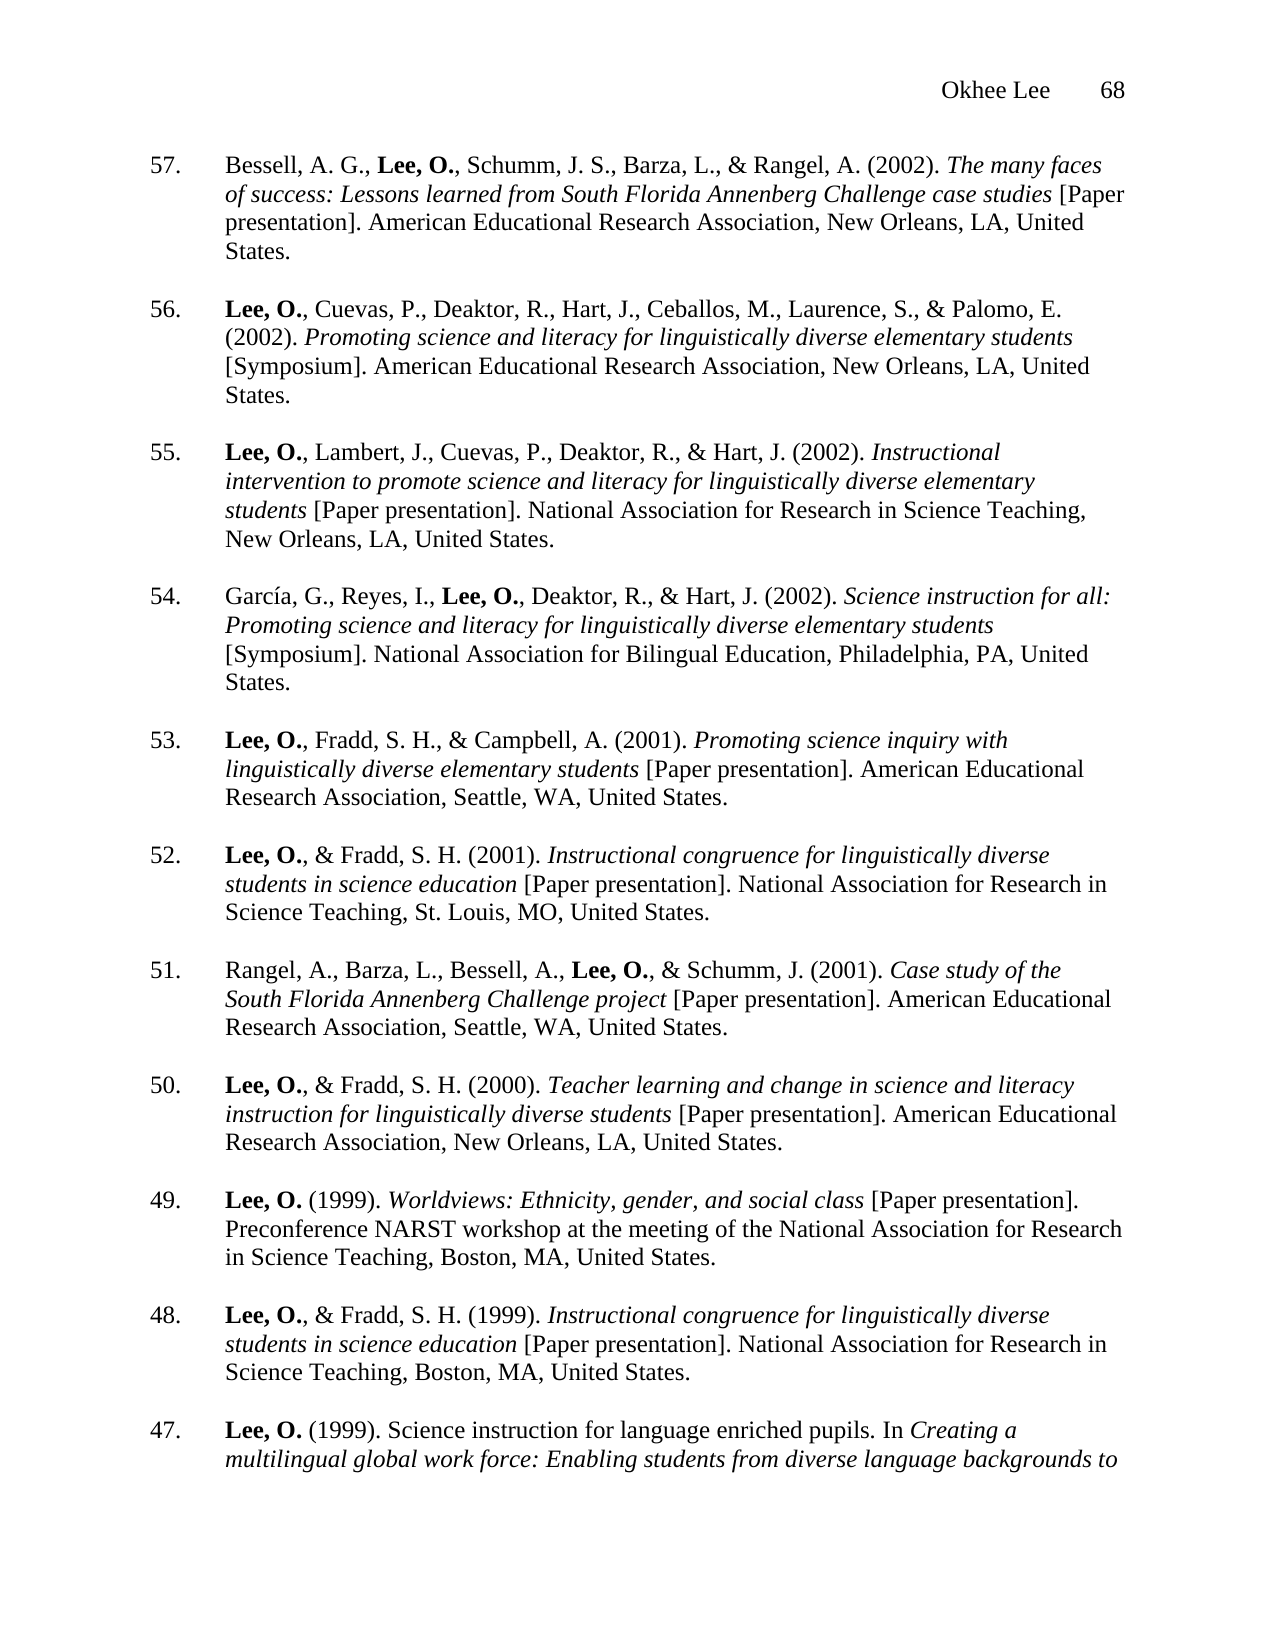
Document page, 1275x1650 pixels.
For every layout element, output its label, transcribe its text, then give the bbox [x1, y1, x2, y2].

text 55. Lee, O., Lambert, J., Cuevas, P., Deaktor, R., & Hart, J. (2002). Instructional intervention to promote science and literacy for linguistically diverse elementary students [Paper presentation]. National Association for Research in Science Teaching, New Orleans, LA, United States. [150, 437, 1125, 552]
text 50. Lee, O., & Fradd, S. H. (2000). Teacher learning and change in science and literacy instruction for linguistically diverse students [Paper presentation]. American Educational Research Association, New Orleans, LA, United States. [150, 1070, 1125, 1156]
text 56. Lee, O., Cuevas, P., Deaktor, R., Hart, J., Ceballos, M., Laurence, S., & Palomo, E. (2002). Promoting science and literacy for linguistically diverse elementary students [Symposium]. American Educational Research Association, New Orleans, LA, United States. [150, 294, 1125, 409]
text 52. Lee, O., & Fradd, S. H. (2001). Instructional congruence for linguistically diverse students in science education [Paper presentation]. National Association for Research in Science Teaching, St. Louis, MO, United States. [150, 840, 1125, 926]
text 51. Rangel, A., Barza, L., Bessell, A., Lee, O., & Schumm, J. (2001). Case study of the South Florida Annenberg Challenge project [Paper presentation]. American Educational Research Association, Seattle, WA, United States. [150, 955, 1125, 1041]
text 48. Lee, O., & Fradd, S. H. (1999). Instructional congruence for linguistically diverse students in science education [Paper presentation]. National Association for Research in Science Teaching, Boston, MA, United States. [150, 1300, 1125, 1386]
text 54. García, G., Reyes, I., Lee, O., Deaktor, R., & Hart, J. (2002). Science instruction for all: Promoting science and literacy for linguistically diverse elementary students [Symposium]. National Association for Bilingual Education, Philadelphia, PA, United States. [150, 581, 1125, 696]
text 53. Lee, O., Fradd, S. H., & Campbell, A. (2001). Promoting science inquiry with linguistically diverse elementary students [Paper presentation]. American Educational Research Association, Seattle, WA, United States. [150, 725, 1125, 811]
text 57. Bessell, A. G., Lee, O., Schumm, J. S., Barza, L., & Rangel, A. (2002). The many faces of success: Lessons learned from South Florida Annenberg Challenge case studies [Paper presentation]. American Educational Research Association, New Orleans, LA, United States. [150, 150, 1125, 265]
text 49. Lee, O. (1999). Worldviews: Ethnicity, gender, and social class [Paper presentation]. Preconference NARST workshop at the meeting of the National Association for Research in Science Teaching, Boston, MA, United States. [150, 1185, 1125, 1271]
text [150, 1415, 1125, 1472]
